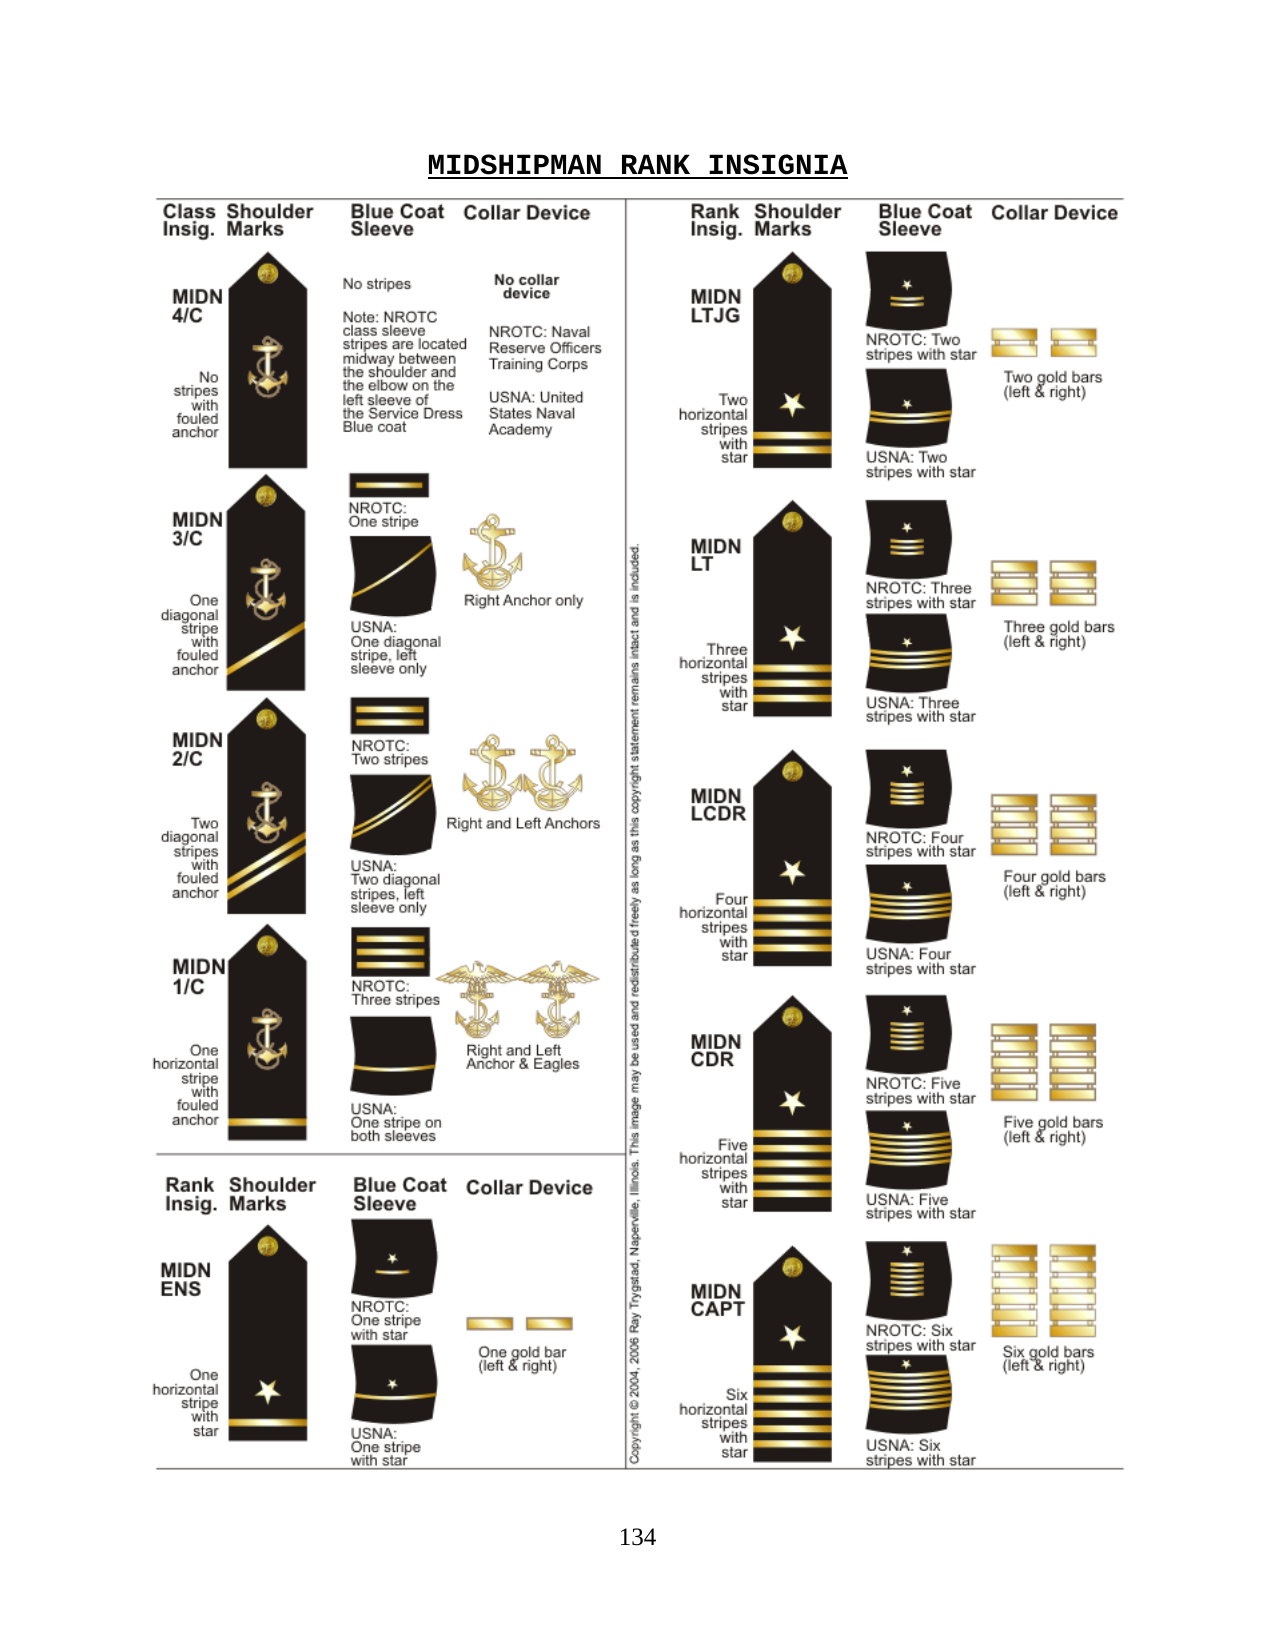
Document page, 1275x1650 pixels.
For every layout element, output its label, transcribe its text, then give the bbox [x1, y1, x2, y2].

text MIDSHIPMAN RANK INSIGNIA [150, 150, 1125, 183]
picture [150, 197, 1127, 1471]
